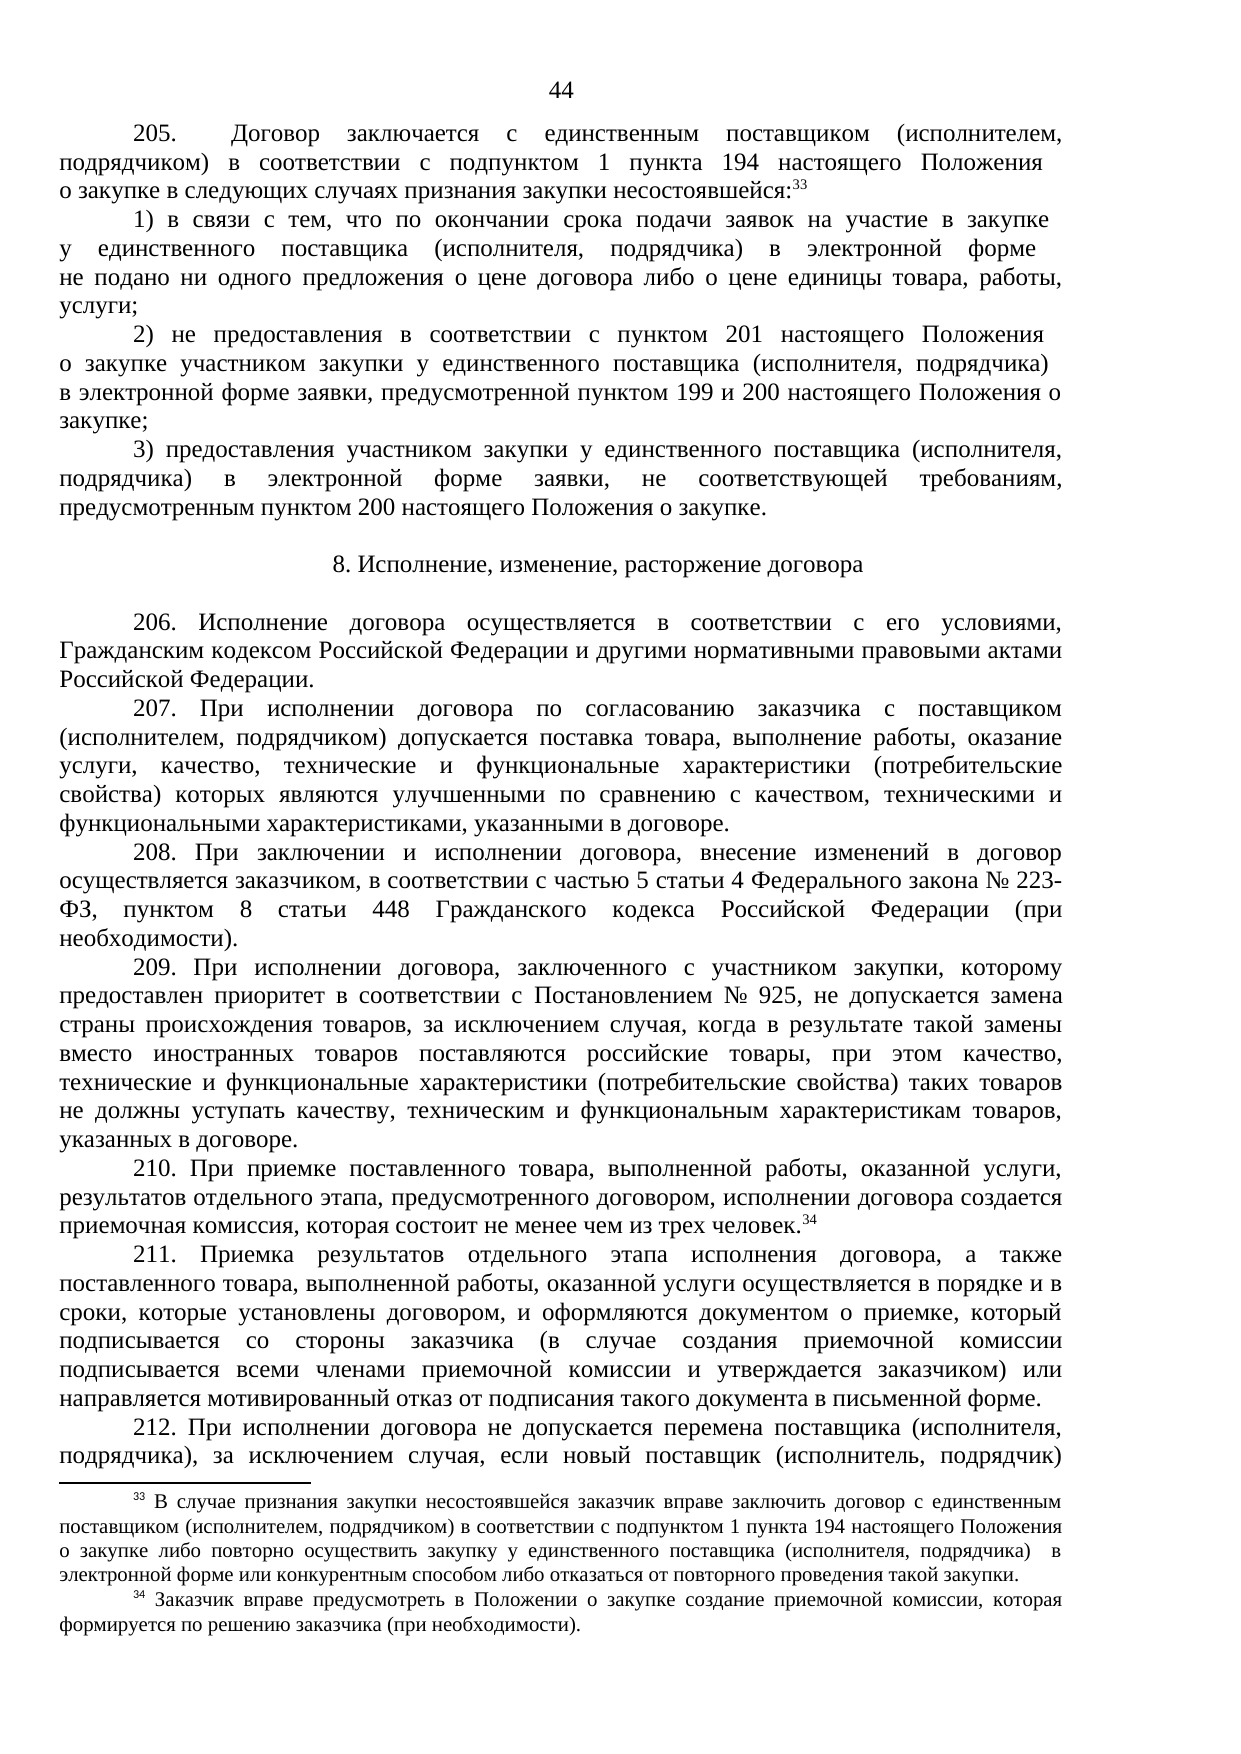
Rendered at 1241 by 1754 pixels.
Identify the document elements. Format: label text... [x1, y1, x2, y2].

text 206. Исполнение договора осуществляется в соответствии с его условиями, Гражданским кодексом Российской Федерации и другими нормативными правовыми актами Российской Федерации. [59, 607, 1063, 693]
text 8. Исполнение, изменение, расторжение договора [59, 549, 1063, 578]
text 205. Договор заключается с единственным поставщиком (исполнителем, подрядчиком) в соответствии с подпунктом 1 пункта 194 настоящего Положения о закупке в следующих случаях признания закупки несостоявшейся: [59, 118, 1063, 204]
text 211. Приемка результатов отдельного этапа исполнения договора, а также поставленного товара, выполненной работы, оказанной услуги осуществляется в порядке и в сроки, которые установлены договором, и оформляются документом о приемке, который подписывается со стороны заказчика (в случае создания приемочной комиссии подписывается всеми членами приемочной комиссии и утверждается заказчиком) или направляется мотивированный отказ от подписания такого документа в письменной форме. [59, 1239, 1063, 1412]
text 209. При исполнении договора, заключенного с участником закупки, которому предоставлен приоритет в соответствии с Постановлением № 925, не допускается замена страны происхождения товаров, за исключением случая, когда в результате такой замены вместо иностранных товаров поставляются российские товары, при этом качество, технические и функциональные характеристики (потребительские свойства) таких товаров не должны уступать качеству, техническим и функциональным характеристикам товаров, указанных в договоре. [59, 952, 1063, 1153]
text 2) не предоставления в соответствии с пунктом 201 настоящего Положения о закупке участником закупки у единственного поставщика (исполнителя, подрядчика) в электронной форме заявки, предусмотренной пунктом 199 и 200 настоящего Положения о закупке; [59, 319, 1063, 434]
text 207. При исполнении договора по согласованию заказчика с поставщиком (исполнителем, подрядчиком) допускается поставка товара, выполнение работы, оказание услуги, качество, технические и функциональные характеристики (потребительские свойства) которых являются улучшенными по сравнению с качеством, техническими и функциональными характеристиками, указанными в договоре. [59, 693, 1063, 837]
text 3) предоставления участником закупки у единственного поставщика (исполнителя, подрядчика) в электронной форме заявки, не соответствующей требованиям, предусмотренным пунктом 200 настоящего Положения о закупке. [59, 434, 1063, 521]
text 210. При приемке поставленного товара, выполненной работы, оказанной услуги, результатов отдельного этапа, предусмотренного договором, исполнении договора создается приемочная комиссия, которая состоит не менее чем из трех человек. [59, 1153, 1063, 1239]
text 208. При заключении и исполнении договора, внесение изменений в договор осуществляется заказчиком, в соответствии с частью 5 статьи 4 Федерального закона № 223-ФЗ, пунктом 8 статьи 448 Гражданского кодекса Российской Федерации (при необходимости). [59, 837, 1063, 952]
text 1) в связи с тем, что по окончании срока подачи заявок на участие в закупке у единственного поставщика (исполнителя, подрядчика) в электронной форме не подано ни одного предложения о цене договора либо о цене единицы товара, работы, услуги; [59, 204, 1063, 319]
